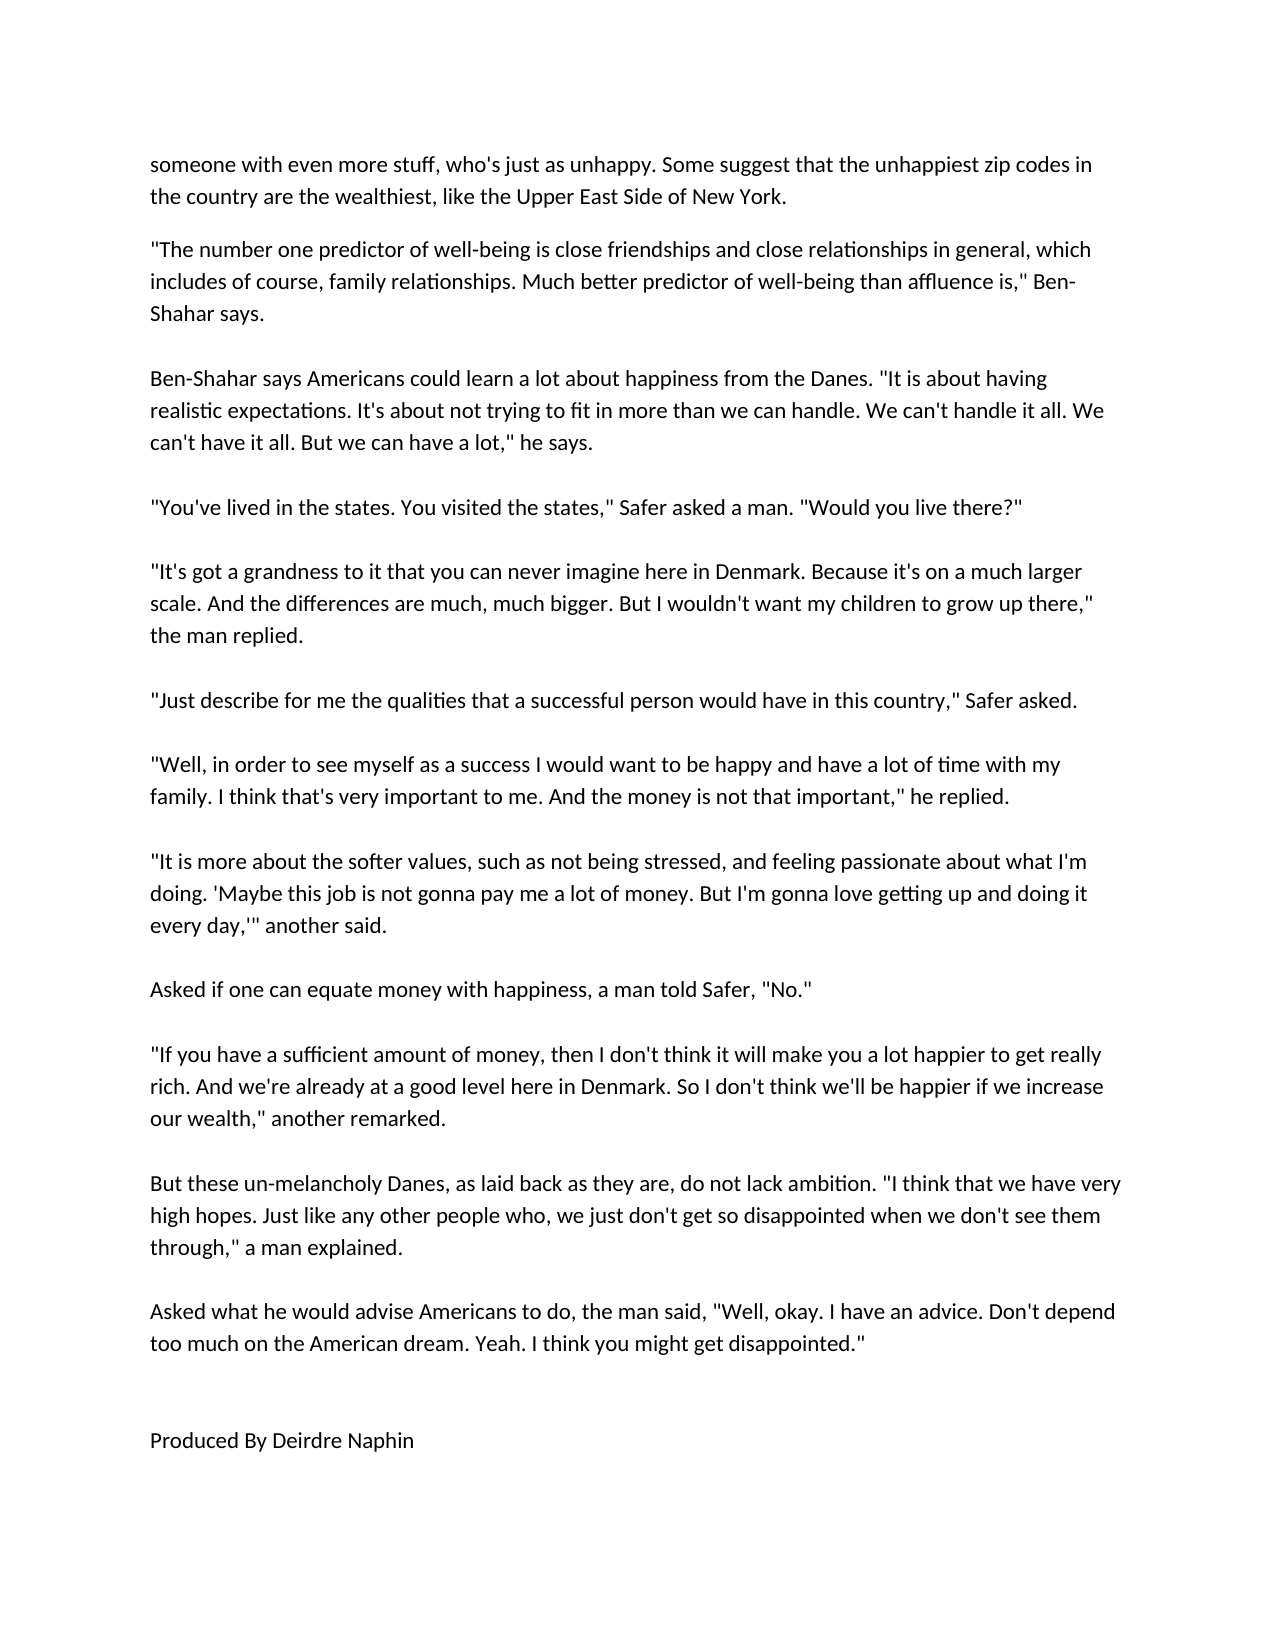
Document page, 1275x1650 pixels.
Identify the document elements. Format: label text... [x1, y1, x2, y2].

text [150, 150, 1125, 210]
text "The number one predictor of well-being is close friendships and close relationships in general, which includes of course, family relationships. Much better predictor of well-being than affluence is," Ben-Shahar says. Ben-Shahar says Americans could learn a lot about happiness from the Danes. "It is about having realistic expectations. It's about not trying to fit in more than we can handle. We can't handle it all. We can't have it all. But we can have a lot," he says. "You've lived in the states. You visited the states," Safer asked a man. "Would you live there?" "It's got a grandness to it that you can never imagine here in Denmark. Because it's on a much larger scale. And the differences are much, much bigger. But I wouldn't want my children to grow up there," the man replied. "Just describe for me the qualities that a successful person would have in this country," Safer asked. "Well, in order to see myself as a success I would want to be happy and have a lot of time with my family. I think that's very important to me. And the money is not that important," he replied. "It is more about the softer values, such as not being stressed, and feeling passionate about what I'm doing. 'Maybe this job is not gonna pay me a lot of money. But I'm gonna love getting up and doing it every day,'" another said. Asked if one can equate money with happiness, a man told Safer, "No." "If you have a sufficient amount of money, then I don't think it will make you a lot happier to get really rich. And we're already at a good level here in Denmark. So I don't think we'll be happier if we increase our wealth," another remarked. But these un-melancholy Danes, as laid back as they are, do not lack ambition. "I think that we have very high hopes. Just like any other people who, we just don't get so disappointed when we don't see them through," a man explained. Asked what he would advise Americans to do, the man said, "Well, okay. I have an advice. Don't depend too much on the American dream. Yeah. I think you might get disappointed." Produced By Deirdre Naphin [150, 235, 1125, 1454]
